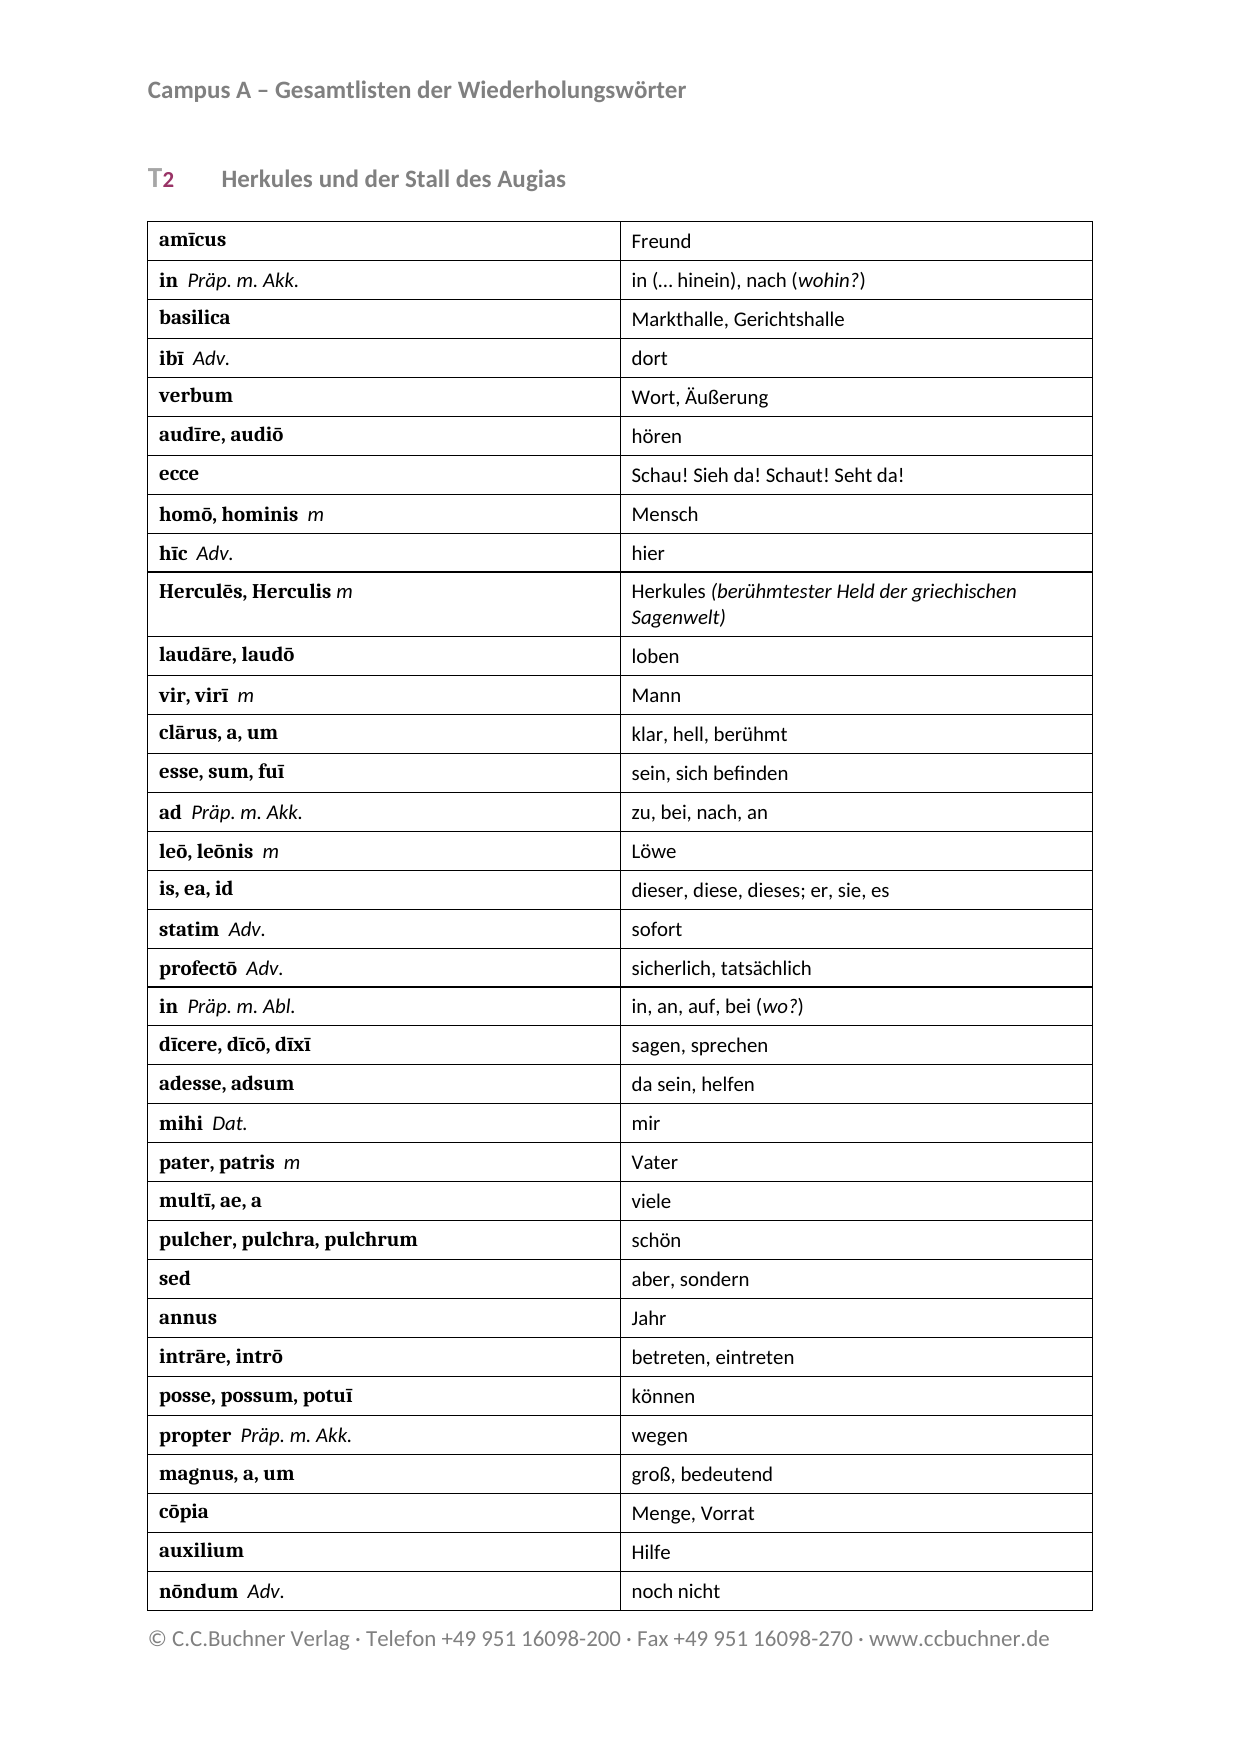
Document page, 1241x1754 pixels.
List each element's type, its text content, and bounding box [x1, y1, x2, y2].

table_cell pulcher, pulchra, pulchrum [148, 1221, 620, 1259]
table_cell hīc Adv. [148, 534, 620, 571]
table_cell vir, virī m [148, 676, 620, 714]
table_cell homō, hominis m [148, 495, 620, 532]
table_cell in (… hinein), nach (wohin?) [621, 261, 1092, 299]
table_cell Herkules (berühmtester Held der griechischen Sagenwelt) [621, 573, 1092, 636]
table_cell mihi Dat. [148, 1104, 620, 1142]
text T2 Herkules und der Stall des Augias [148, 118, 1092, 195]
table_cell statim Adv. [148, 910, 620, 947]
table_cell audīre, audiō [148, 417, 620, 454]
table_cell clārus, a, um [148, 715, 620, 753]
table_cell in, an, auf, bei (wo?) [621, 988, 1092, 1025]
table_cell posse, possum, potuī [148, 1377, 620, 1415]
table_cell noch nicht [621, 1572, 1092, 1610]
table_cell groß, bedeutend [621, 1455, 1092, 1493]
table_cell adesse, adsum [148, 1065, 620, 1103]
table_cell profectō Adv. [148, 949, 620, 986]
table_cell ad Präp. m. Akk. [148, 793, 620, 831]
table_cell leō, leōnis m [148, 832, 620, 869]
table_cell basilica [148, 300, 620, 338]
table_cell Mann [621, 676, 1092, 714]
table_cell Vater [621, 1143, 1092, 1181]
table_cell Markthalle, Gerichtshalle [621, 300, 1092, 338]
table_cell da sein, helfen [621, 1065, 1092, 1103]
table_cell sein, sich befinden [621, 754, 1092, 792]
table_cell verbum [148, 378, 620, 416]
table_cell Hilfe [621, 1533, 1092, 1571]
table_cell laudāre, laudō [148, 637, 620, 675]
table_cell in Präp. m. Abl. [148, 988, 620, 1025]
table_cell aber, sondern [621, 1260, 1092, 1298]
table_cell propter Präp. m. Akk. [148, 1416, 620, 1454]
table_cell is, ea, id [148, 871, 620, 908]
table_cell loben [621, 637, 1092, 675]
table_cell sagen, sprechen [621, 1026, 1092, 1064]
table_cell Wort, Äußerung [621, 378, 1092, 416]
table_cell mir [621, 1104, 1092, 1142]
table_cell können [621, 1377, 1092, 1415]
table_cell hier [621, 534, 1092, 571]
table_cell dīcere, dīcō, dīxī [148, 1026, 620, 1064]
table_cell cōpia [148, 1494, 620, 1532]
table_cell dort [621, 339, 1092, 377]
table_cell sofort [621, 910, 1092, 947]
table_cell ibī Adv. [148, 339, 620, 377]
table_cell Löwe [621, 832, 1092, 869]
table_cell Herculēs, Herculis m [148, 573, 620, 636]
table_cell Mensch [621, 495, 1092, 532]
table_cell esse, sum, fuī [148, 754, 620, 792]
table_cell betreten, eintreten [621, 1338, 1092, 1376]
table_cell ecce [148, 456, 620, 493]
table_cell auxilium [148, 1533, 620, 1571]
table_cell wegen [621, 1416, 1092, 1454]
table_cell hören [621, 417, 1092, 454]
table_cell multī, ae, a [148, 1182, 620, 1220]
table_cell magnus, a, um [148, 1455, 620, 1493]
table_cell nōndum Adv. [148, 1572, 620, 1610]
table_cell viele [621, 1182, 1092, 1220]
table_cell sicherlich, tatsächlich [621, 949, 1092, 986]
table_cell in Präp. m. Akk. [148, 261, 620, 299]
table_cell dieser, diese, dieses; er, sie, es [621, 871, 1092, 908]
table_cell Menge, Vorrat [621, 1494, 1092, 1532]
table_cell zu, bei, nach, an [621, 793, 1092, 831]
table_cell intrāre, intrō [148, 1338, 620, 1376]
table_cell Jahr [621, 1299, 1092, 1337]
table_header Freund [621, 222, 1092, 260]
table_cell sed [148, 1260, 620, 1298]
table_cell schön [621, 1221, 1092, 1259]
table_cell pater, patris m [148, 1143, 620, 1181]
table_cell Schau! Sieh da! Schaut! Seht da! [621, 456, 1092, 493]
table_header amīcus [148, 222, 620, 260]
table_cell annus [148, 1299, 620, 1337]
table_cell klar, hell, berühmt [621, 715, 1092, 753]
